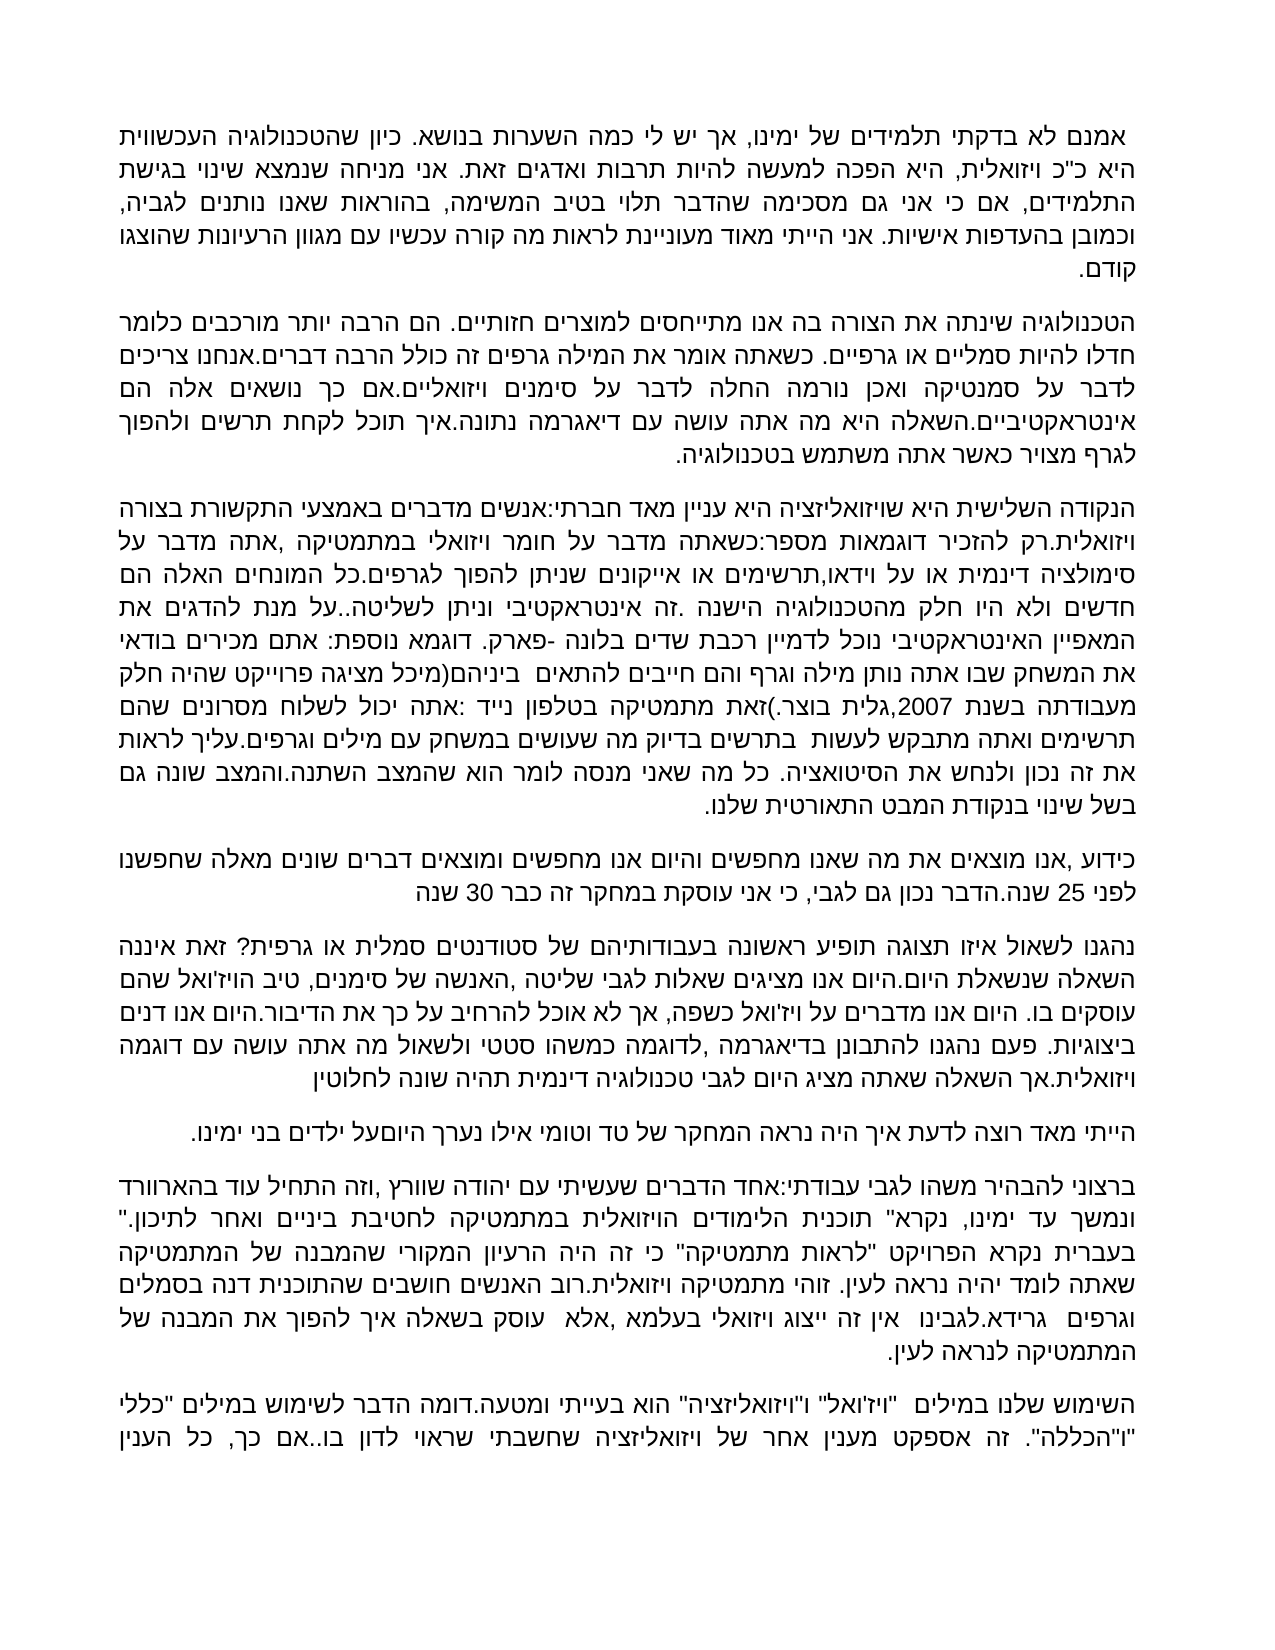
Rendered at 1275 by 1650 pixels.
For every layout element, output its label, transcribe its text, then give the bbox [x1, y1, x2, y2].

text הייתי מאד רוצה לדעת איך היה נראה המחקר של טד וטומי אילו נערך היוםעל ילדים בני ימינו. [118, 1118, 1137, 1146]
text אמנם לא בדקתי תלמידים של ימינו, אך יש לי כמה השערות בנושא. כיון שהטכנולוגיה העכשווית היא כ"כ ויזואלית, היא הפכה למעשה להיות תרבות ואדגים זאת. אני מניחה שנמצא שינוי בגישת התלמידים, אם כי אני גם מסכימה שהדבר תלוי בטיב המשימה, בהוראות שאנו נותנים לגביה, וכמובן בהעדפות אישיות. אני הייתי מאוד מעוניינת לראות מה קורה עכשיו עם מגוון הרעיונות שהוצגו קודם. [118, 122, 1137, 283]
text ברצוני להבהיר משהו לגבי עבודתי:אחד הדברים שעשיתי עם יהודה שוורץ ,וזה התחיל עוד בהארוורד ונמשך עד ימינו, נקרא" תוכנית הלימודים הויזואלית במתמטיקה לחטיבת ביניים ואחר לתיכון." בעברית נקרא הפרויקט "לראות מתמטיקה" כי זה היה הרעיון המקורי שהמבנה של המתמטיקה שאתה לומד יהיה נראה לעין. זוהי מתמטיקה ויזואלית.רוב האנשים חושבים שהתוכנית דנה בסמלים וגרפים גרידא.לגבינו אין זה ייצוג ויזואלי בעלמא ,אלא עוסק בשאלה איך להפוך את המבנה של המתמטיקה לנראה לעין. [118, 1171, 1137, 1365]
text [118, 1390, 1137, 1452]
text הטכנולוגיה שינתה את הצורה בה אנו מתייחסים למוצרים חזותיים. הם הרבה יותר מורכבים כלומר חדלו להיות סמליים או גרפיים. כשאתה אומר את המילה גרפים זה כולל הרבה דברים.אנחנו צריכים לדבר על סמנטיקה ואכן נורמה החלה לדבר על סימנים ויזואליים.אם כך נושאים אלה הם אינטראקטיביים.השאלה היא מה אתה עושה עם דיאגרמה נתונה.איך תוכל לקחת תרשים ולהפוך לגרף מצויר כאשר אתה משתמש בטכנולוגיה. [118, 308, 1137, 469]
text נהגנו לשאול איזו תצוגה תופיע ראשונה בעבודותיהם של סטודנטים סמלית או גרפית? זאת איננה השאלה שנשאלת היום.היום אנו מציגים שאלות לגבי שליטה ,האנשה של סימנים, טיב הויז'ואל שהם עוסקים בו. היום אנו מדברים על ויז'ואל כשפה, אך לא אוכל להרחיב על כך את הדיבור.היום אנו דנים ביצוגיות. פעם נהגנו להתבונן בדיאגרמה ,לדוגמה כמשהו סטטי ולשאול מה אתה עושה עם דוגמה ויזואלית.אך השאלה שאתה מציג היום לגבי טכנולוגיה דינמית תהיה שונה לחלוטין [118, 932, 1137, 1092]
text כידוע ,אנו מוצאים את מה שאנו מחפשים והיום אנו מחפשים ומוצאים דברים שונים מאלה שחפשנו לפני 25 שנה.הדבר נכון גם לגבי, כי אני עוסקת במחקר זה כבר 30 שנה [118, 845, 1137, 907]
text הנקודה השלישית היא שויזואליזציה היא עניין מאד חברתי:אנשים מדברים באמצעי התקשורת בצורה ויזואלית.רק להזכיר דוגמאות מספר:כשאתה מדבר על חומר ויזואלי במתמטיקה ,אתה מדבר על סימולציה דינמית או על וידאו,תרשימים או אייקונים שניתן להפוך לגרפים.כל המונחים האלה הם חדשים ולא היו חלק מהטכנולוגיה הישנה .זה אינטראקטיבי וניתן לשליטה..על מנת להדגים את המאפיין האינטראקטיבי נוכל לדמיין רכבת שדים בלונה -פארק. דוגמא נוספת: אתם מכירים בודאי את המשחק שבו אתה נותן מילה וגרף והם חייבים להתאים ביניהם(מיכל מציגה פרוייקט שהיה חלק מעבודתה בשנת 2007,גלית בוצר.)זאת מתמטיקה בטלפון נייד :אתה יכול לשלוח מסרונים שהם תרשימים ואתה מתבקש לעשות בתרשים בדיוק מה שעושים במשחק עם מילים וגרפים.עליך לראות את זה נכון ולנחש את הסיטואציה. כל מה שאני מנסה לומר הוא שהמצב השתנה.והמצב שונה גם בשל שינוי בנקודת המבט התאורטית שלנו. [118, 494, 1137, 820]
